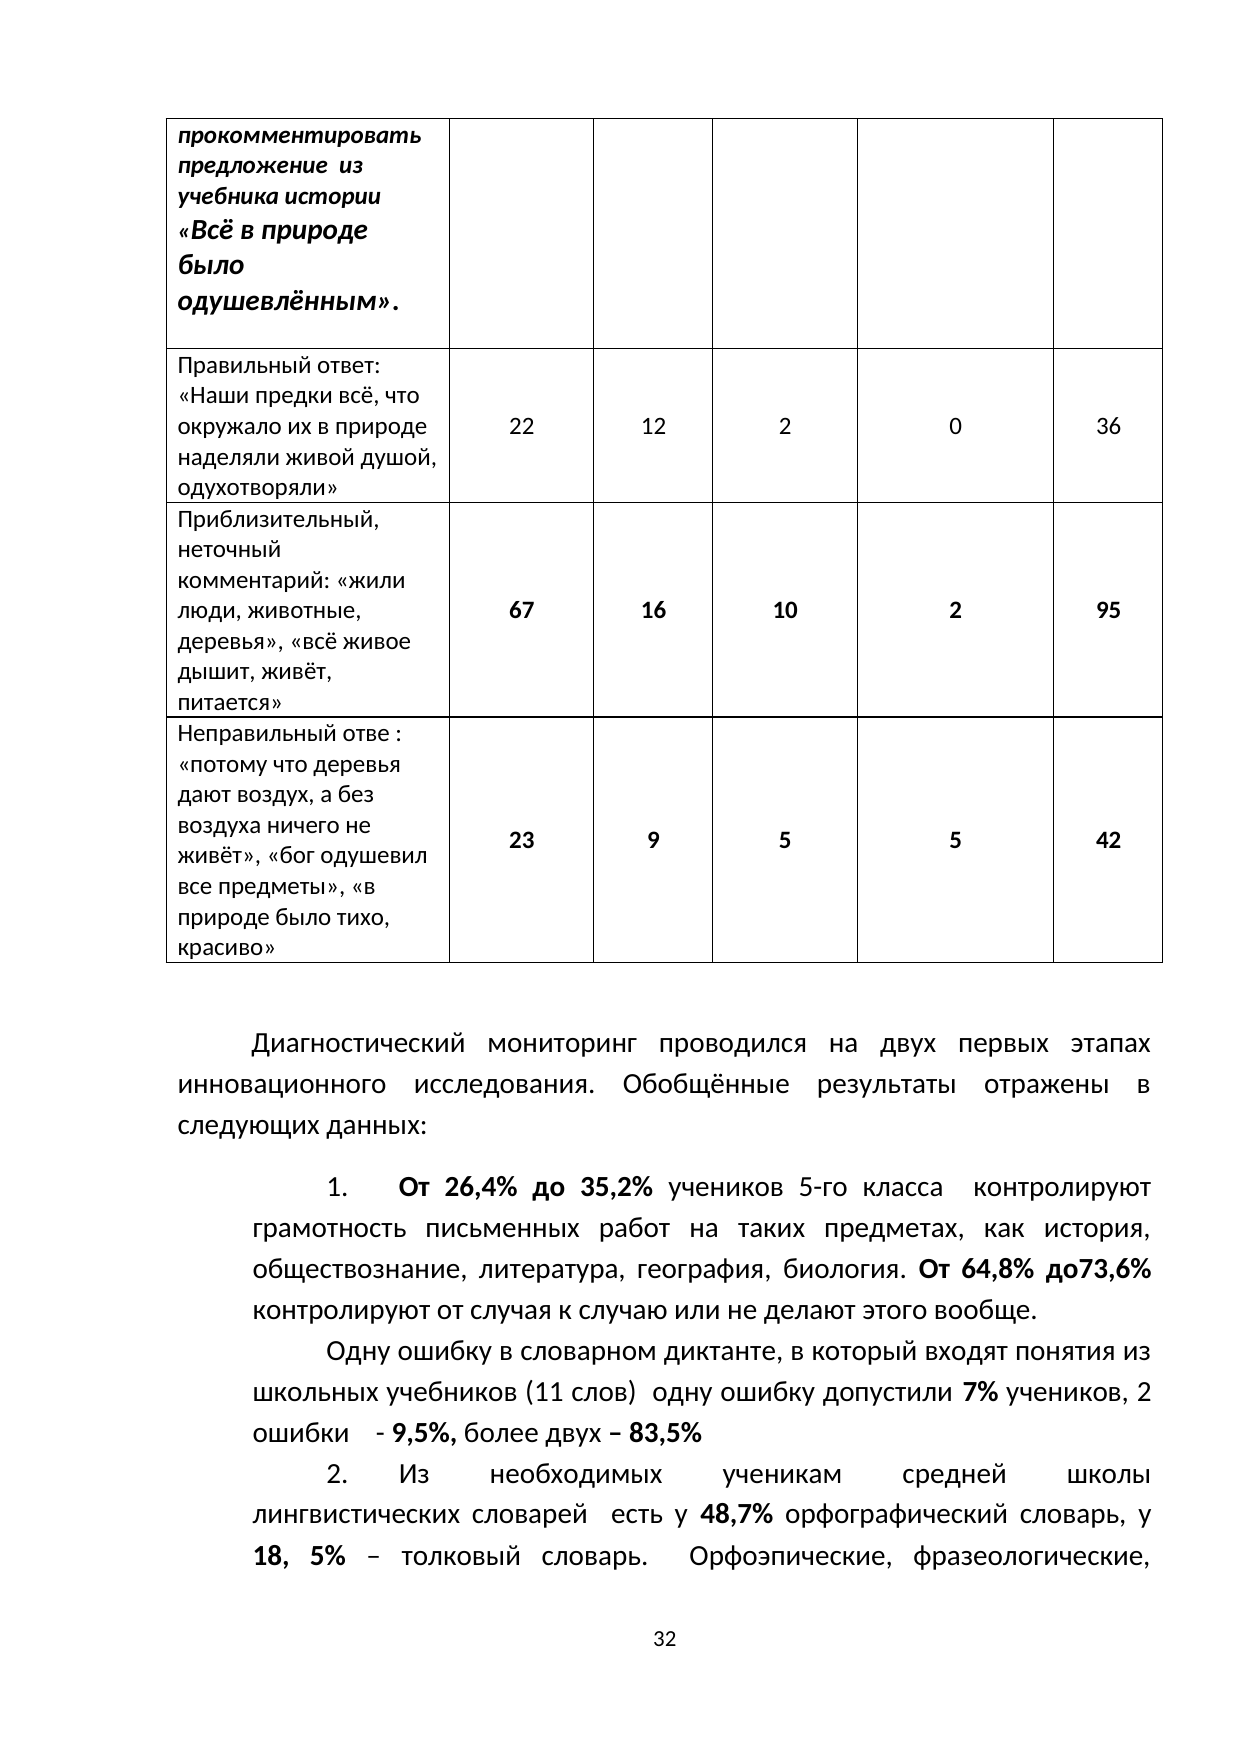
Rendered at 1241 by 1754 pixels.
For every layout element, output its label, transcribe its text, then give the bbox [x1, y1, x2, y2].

table_cell [594, 119, 712, 348]
text Диагностический мониторинг проводился на двух первых этапах инновационного исследования. Обобщённые результаты отражены в следующих данных: [177, 1024, 1152, 1142]
table_cell 9 [594, 718, 712, 962]
table_cell Приблизительный, неточный комментарий: «жили люди, животные, деревья», «всё живое дышит, живёт, питается» [167, 503, 449, 716]
table_cell 0 [858, 349, 1053, 502]
table_cell 16 [594, 503, 712, 716]
table_cell 22 [450, 349, 593, 502]
table_cell 2 [858, 503, 1053, 716]
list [252, 1455, 1152, 1572]
table_cell [450, 119, 593, 348]
list От 26,4% до 35,2% учеников 5-го класса контролируют грамотность письменных работ на таких предметах, как история, обществознание, литература, география, биология. От 64,8% до73,6% контролируют от случая к случаю или не делают этого вообще. [252, 1168, 1152, 1327]
table_cell Неправильный отве : «потому что деревья дают воздух, а без воздуха ничего не живёт», «бог одушевил все предметы», «в природе было тихо, красиво» [167, 718, 449, 962]
table_cell 2 [713, 349, 857, 502]
table_cell [1054, 119, 1162, 348]
table_cell 95 [1054, 503, 1162, 716]
table_cell 42 [1054, 718, 1162, 962]
table_cell 36 [1054, 349, 1162, 502]
table_cell 5 [713, 718, 857, 962]
table_cell Правильный ответ: «Наши предки всё, что окружало их в природе наделяли живой душой, одухотворяли» [167, 349, 449, 502]
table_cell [167, 119, 449, 348]
table_cell [858, 119, 1053, 348]
table_cell 10 [713, 503, 857, 716]
list Одну ошибку в словарном диктанте, в который входят понятия из школьных учебников (11 слов) одну ошибку допустили 7% учеников, 2 ошибки - 9,5%, более двух – 83,5% [252, 1332, 1152, 1449]
table_cell [713, 119, 857, 348]
table_cell 5 [858, 718, 1053, 962]
table_cell 67 [450, 503, 593, 716]
table_cell 23 [450, 718, 593, 962]
table_cell 12 [594, 349, 712, 502]
